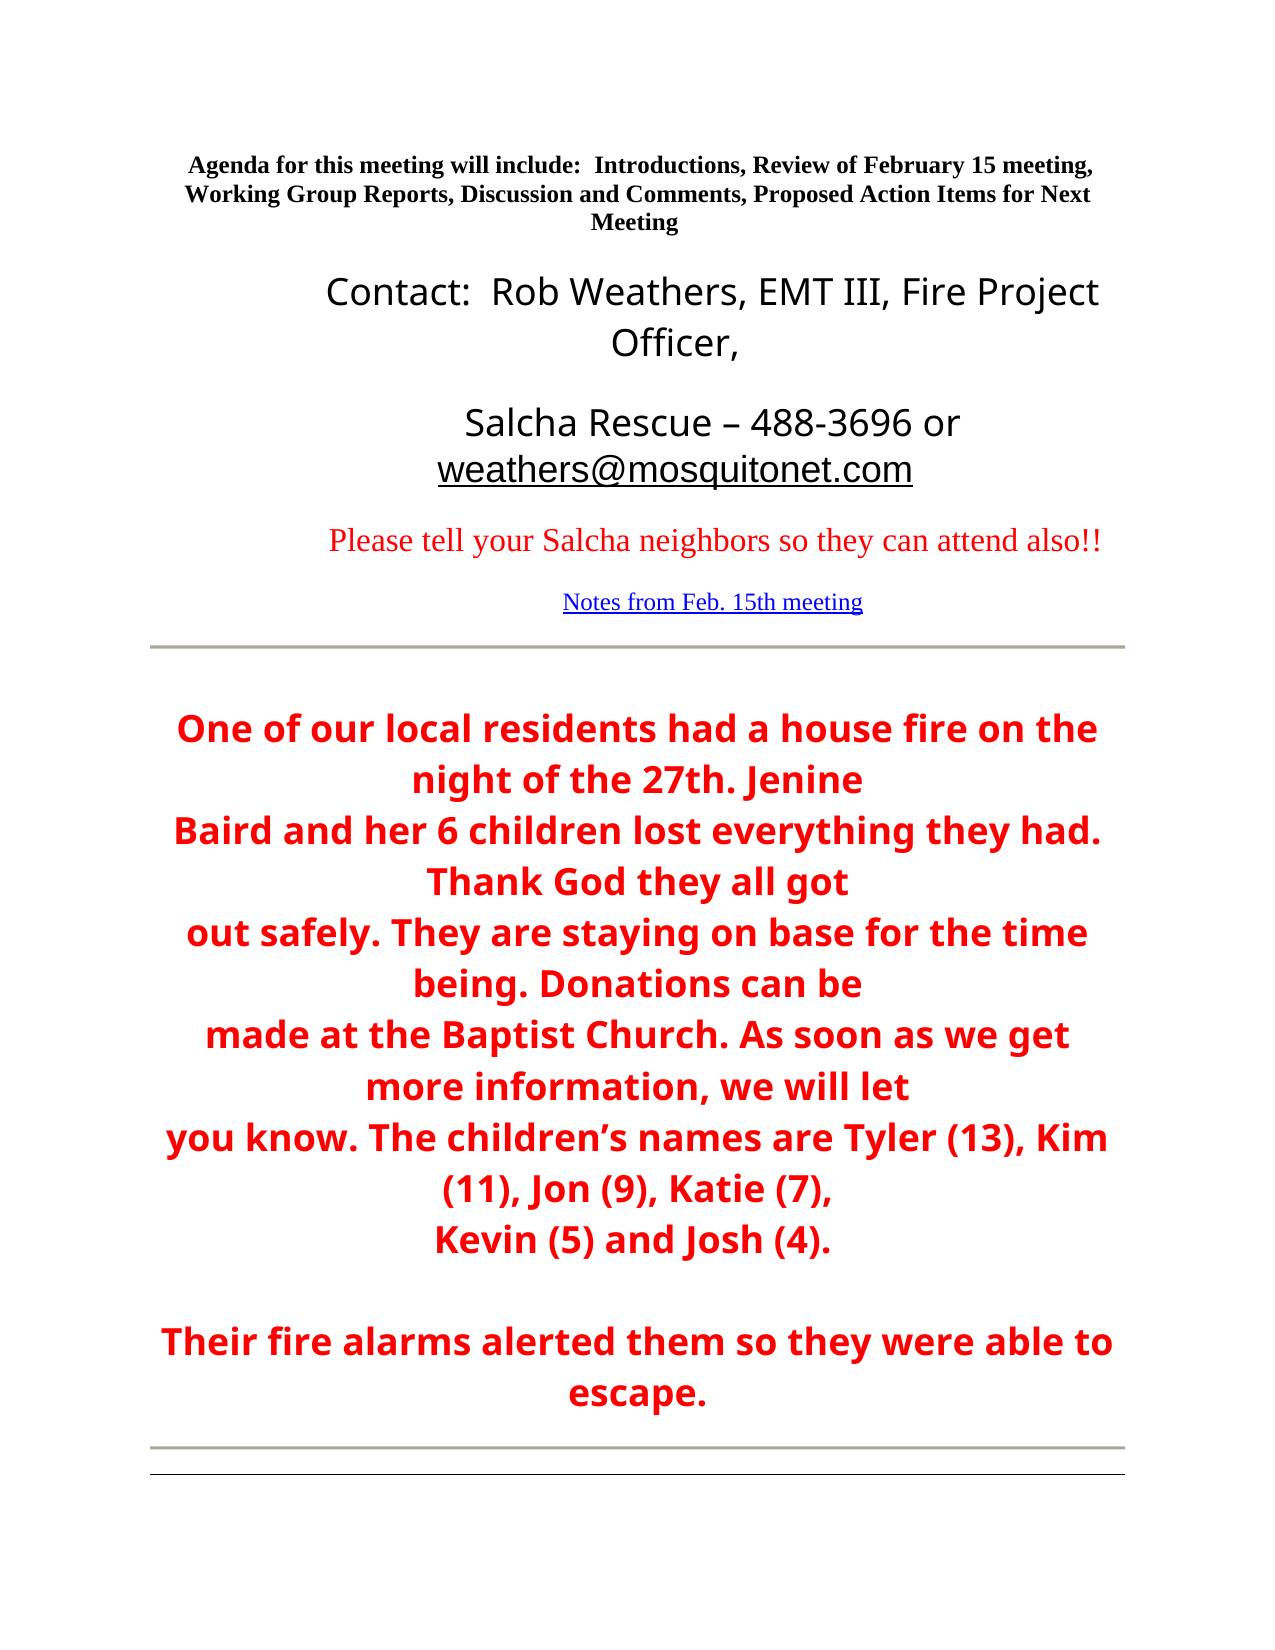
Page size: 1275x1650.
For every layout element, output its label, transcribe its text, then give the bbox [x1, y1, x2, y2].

text Notes from Feb. 15th meeting [225, 587, 1125, 616]
text Agenda for this meeting will include: Introductions, Review of February 15 meeting, Working Group Reports, Discussion and Comments, Proposed Action Items for Next Meeting [150, 150, 1125, 236]
text One of our local residents had a house fire on the night of the 27th. Jenine Baird and her 6 children lost everything they had. Thank God they all got out safely. They are staying on base for the time being. Donations can be made at the Baptist Church. As soon as we get more information, we will let you know. The children’s names are Tyler (13), Kim (11), Jon (9), Katie (7), Kevin (5) and Josh (4). Their fire alarms alerted them so they were able to escape. [150, 703, 1125, 1417]
text Please tell your Salcha neighbors so they can attend also!! [225, 520, 1125, 558]
text Contact: Rob Weathers, EMT III, Fire Project Officer, [225, 265, 1125, 367]
text Salcha Rescue – 488-3696 or weathers@mosquitonet.com [225, 397, 1125, 491]
